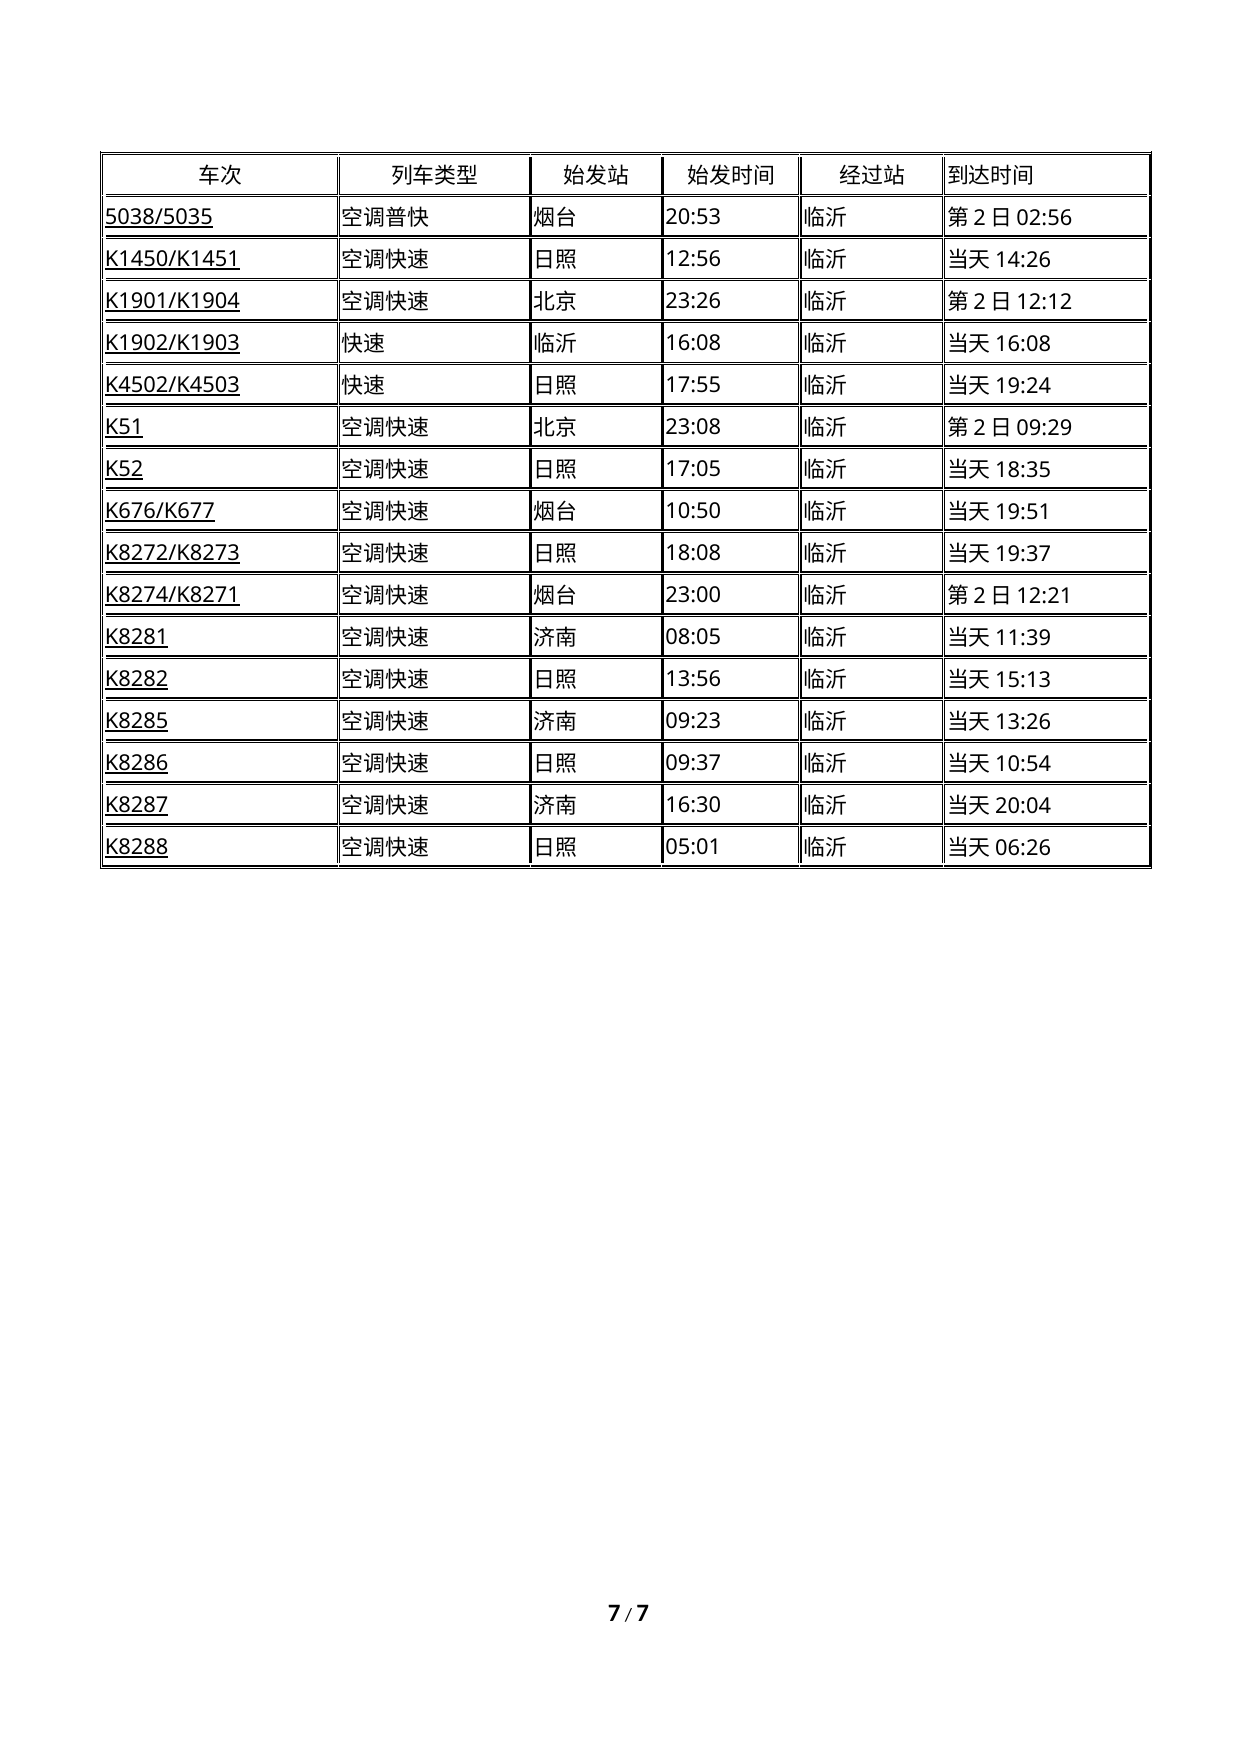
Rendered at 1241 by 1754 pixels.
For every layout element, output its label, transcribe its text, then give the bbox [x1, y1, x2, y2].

table_cell 当天06:26 [944, 823, 1150, 865]
table_cell 日照 [532, 365, 661, 403]
table_cell 当天19:37 [945, 529, 1150, 571]
table_cell K8286 [103, 739, 337, 781]
table_header 列车类型 [339, 155, 530, 193]
table_cell 临沂 [802, 491, 942, 529]
table_cell K8288 [103, 823, 338, 865]
table_cell K8282 [103, 655, 337, 697]
table_cell 济南 [532, 617, 661, 655]
table_cell 当天19:51 [945, 487, 1150, 529]
table_cell 23:00 [664, 575, 798, 613]
table_cell 快速 [340, 323, 529, 361]
table_cell 烟台 [532, 575, 661, 613]
table_cell 临沂 [802, 659, 942, 697]
table_cell 第2日12:21 [945, 571, 1150, 613]
table_header 始发站 [530, 153, 662, 193]
table_cell 18:08 [664, 533, 798, 571]
table_cell 16:30 [664, 785, 798, 823]
table_header 车次 [103, 155, 338, 193]
table_cell 当天10:54 [945, 739, 1150, 781]
table_cell 17:05 [664, 449, 798, 487]
table_cell 12:56 [664, 239, 798, 277]
table_cell 空调快速 [340, 449, 529, 487]
table_cell K1450/K1451 [103, 235, 337, 277]
table_cell K8285 [103, 697, 337, 739]
table_cell K8274/K8271 [103, 571, 337, 613]
table_cell 10:50 [664, 491, 798, 529]
table_header 到达时间 [944, 155, 1149, 193]
table_cell 05:01 [662, 823, 800, 865]
table_cell 临沂 [802, 533, 942, 571]
table_cell 第2日09:29 [945, 403, 1150, 445]
table_cell 空调快速 [340, 743, 529, 781]
table_header 经过站 [800, 155, 944, 193]
table_cell 日照 [532, 743, 661, 781]
table_cell 当天16:08 [945, 319, 1150, 361]
table_cell 09:23 [664, 701, 798, 739]
table_cell 16:08 [664, 323, 798, 361]
table_cell 08:05 [664, 617, 798, 655]
table_cell 当天19:24 [945, 361, 1150, 403]
table_cell 20:53 [664, 197, 798, 235]
table_cell K1902/K1903 [103, 319, 337, 361]
table_cell 5038/5035 [103, 194, 337, 235]
table_cell 日照 [532, 659, 661, 697]
table_cell 第2日12:12 [945, 278, 1150, 319]
table_cell 济南 [532, 785, 661, 823]
table_cell K676/K677 [103, 487, 337, 529]
table_cell 23:26 [664, 281, 798, 319]
table_cell K8281 [103, 613, 337, 655]
table_cell 空调快速 [339, 827, 530, 865]
table_cell 第2日02:56 [945, 194, 1150, 235]
table_cell K8287 [103, 781, 337, 823]
table_cell 空调快速 [340, 281, 529, 319]
table_cell K52 [103, 445, 337, 487]
table_cell 临沂 [802, 449, 942, 487]
table_cell 日照 [532, 449, 661, 487]
table_cell 当天20:04 [945, 781, 1150, 823]
table_cell 济南 [532, 701, 661, 739]
table_cell 13:56 [664, 659, 798, 697]
table_cell 当天18:35 [945, 445, 1150, 487]
table_cell 空调快速 [340, 785, 529, 823]
table_cell 烟台 [532, 491, 661, 529]
table_cell 临沂 [802, 197, 942, 235]
table_cell K1901/K1904 [103, 278, 337, 319]
table_cell 临沂 [802, 323, 942, 361]
table_cell 北京 [532, 281, 661, 319]
table_cell 空调快速 [340, 701, 529, 739]
table_cell 空调快速 [340, 491, 529, 529]
table_cell 临沂 [802, 617, 942, 655]
table_cell 北京 [532, 407, 661, 445]
table_cell 临沂 [532, 323, 661, 361]
table_cell 日照 [532, 239, 661, 277]
table_cell 临沂 [802, 365, 942, 403]
table_cell 空调快速 [340, 617, 529, 655]
table_cell 空调快速 [340, 659, 529, 697]
table_cell 临沂 [802, 281, 942, 319]
table_header 始发时间 [662, 153, 800, 193]
table_cell 当天15:13 [945, 655, 1150, 697]
table_cell 临沂 [802, 785, 942, 823]
table_cell K51 [103, 403, 337, 445]
table_cell 空调快速 [340, 407, 529, 445]
table_cell 临沂 [802, 239, 942, 277]
table_cell K8272/K8273 [103, 529, 337, 571]
table_cell 当天13:26 [945, 697, 1150, 739]
table_cell 临沂 [802, 575, 942, 613]
table_cell 快速 [340, 365, 529, 403]
table_cell K4502/K4503 [103, 361, 337, 403]
table_cell 日照 [532, 533, 661, 571]
table_cell 09:37 [664, 743, 798, 781]
table_cell 烟台 [532, 197, 661, 235]
table_cell 临沂 [802, 701, 942, 739]
table_cell 空调普快 [340, 197, 529, 235]
table_cell 空调快速 [340, 533, 529, 571]
table_cell 空调快速 [340, 239, 529, 277]
table_cell 空调快速 [340, 575, 529, 613]
table_cell 当天11:39 [945, 613, 1150, 655]
table_cell 临沂 [802, 743, 942, 781]
table_cell 17:55 [664, 365, 798, 403]
table_cell 日照 [530, 827, 662, 865]
table_cell 当天14:26 [945, 235, 1150, 277]
table_cell 临沂 [802, 407, 942, 445]
table_cell 23:08 [664, 407, 798, 445]
table_cell 临沂 [800, 827, 944, 865]
